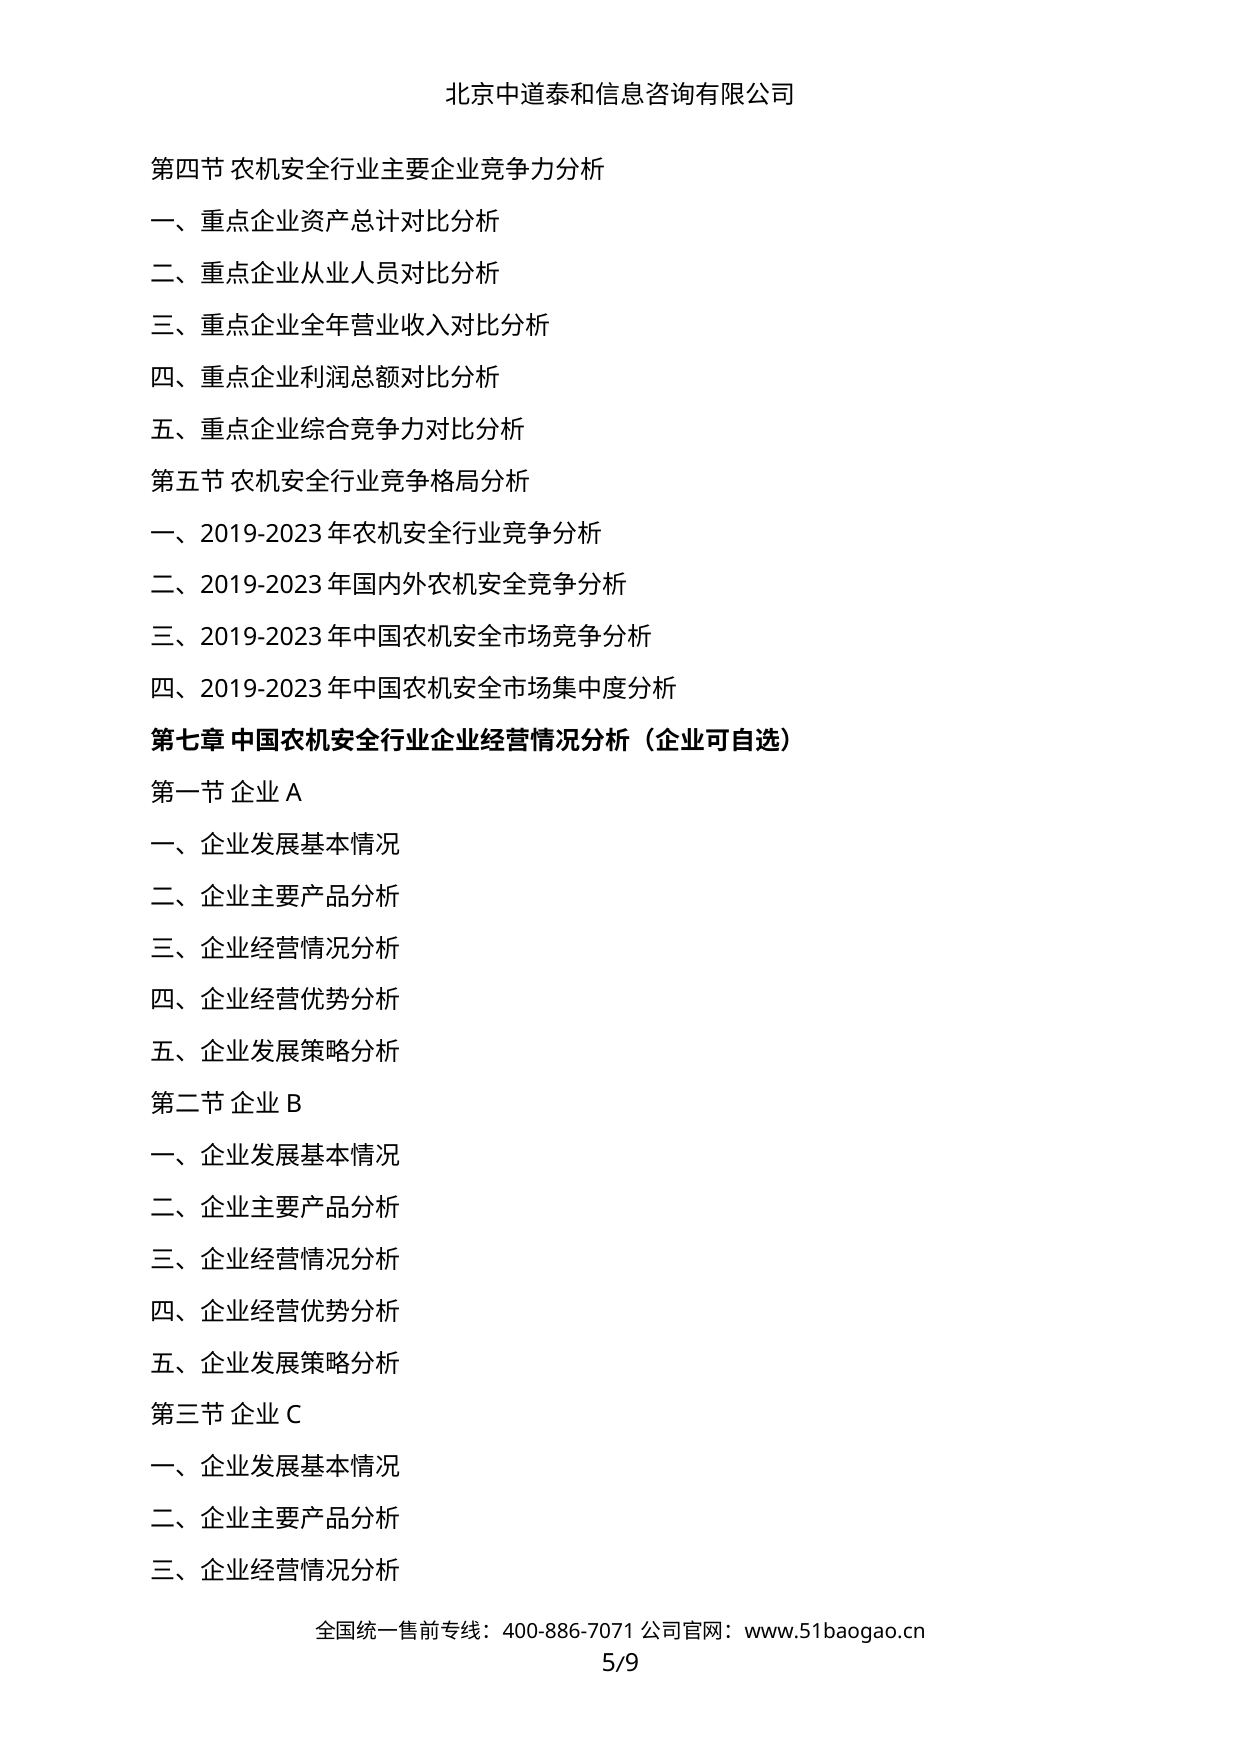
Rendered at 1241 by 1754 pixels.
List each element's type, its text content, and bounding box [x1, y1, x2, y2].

text 第七章 中国农机安全行业企业经营情况分析（企业可自选） [150, 721, 1090, 757]
text 四、2019-2023年中国农机安全市场集中度分析 [150, 669, 1090, 705]
text 第四节 农机安全行业主要企业竞争力分析 [150, 150, 1090, 186]
text 第二节 企业B [150, 1084, 1090, 1120]
text 五、重点企业综合竞争力对比分析 [150, 409, 1090, 446]
text 四、重点企业利润总额对比分析 [150, 357, 1090, 394]
text 一、企业发展基本情况 [150, 1136, 1090, 1172]
text 三、企业经营情况分析 [150, 1551, 1090, 1587]
text 一、2019-2023年农机安全行业竞争分析 [150, 513, 1090, 549]
text 二、企业主要产品分析 [150, 1499, 1090, 1535]
text 第五节 农机安全行业竞争格局分析 [150, 461, 1090, 497]
text 二、企业主要产品分析 [150, 876, 1090, 912]
text 一、企业发展基本情况 [150, 1447, 1090, 1483]
text 三、重点企业全年营业收入对比分析 [150, 306, 1090, 342]
text 第一节 企业A [150, 772, 1090, 809]
text 一、企业发展基本情况 [150, 824, 1090, 861]
text 五、企业发展策略分析 [150, 1032, 1090, 1068]
text 三、企业经营情况分析 [150, 928, 1090, 964]
text 二、重点企业从业人员对比分析 [150, 254, 1090, 290]
text 四、企业经营优势分析 [150, 1291, 1090, 1327]
text 二、企业主要产品分析 [150, 1187, 1090, 1224]
text 三、企业经营情况分析 [150, 1239, 1090, 1276]
text 五、企业发展策略分析 [150, 1343, 1090, 1379]
text 一、重点企业资产总计对比分析 [150, 202, 1090, 238]
text 二、2019-2023年国内外农机安全竞争分析 [150, 565, 1090, 601]
text 四、企业经营优势分析 [150, 980, 1090, 1016]
text 第三节 企业C [150, 1395, 1090, 1431]
text 三、2019-2023年中国农机安全市场竞争分析 [150, 617, 1090, 653]
